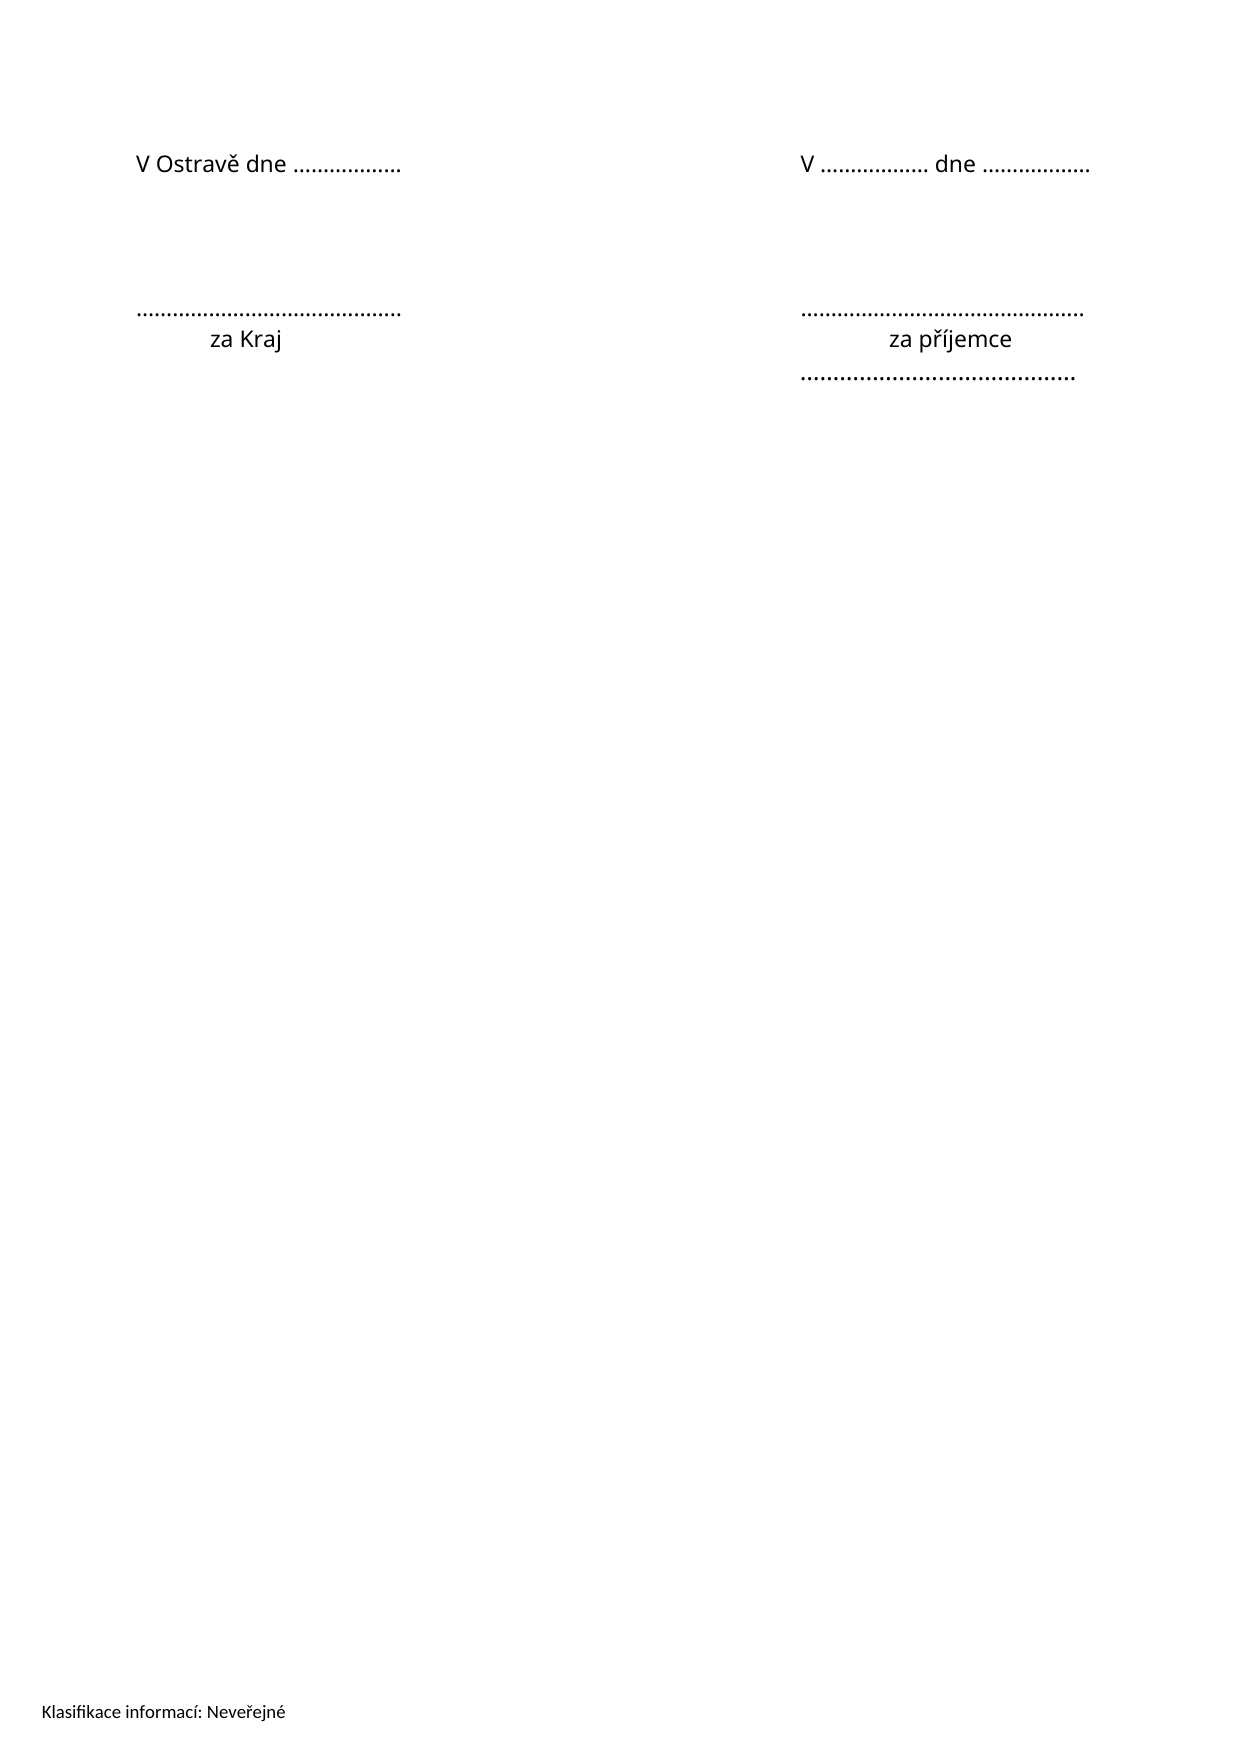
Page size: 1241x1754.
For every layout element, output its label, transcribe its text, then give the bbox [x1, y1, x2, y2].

text …………………………………….. ……………………………………….. [136, 291, 1104, 323]
text V Ostravě dne ……………… V ……………… dne ……………… [136, 148, 1104, 179]
text za Kraj za příjemce [210, 323, 1104, 354]
text …………………………………… [136, 354, 1104, 388]
